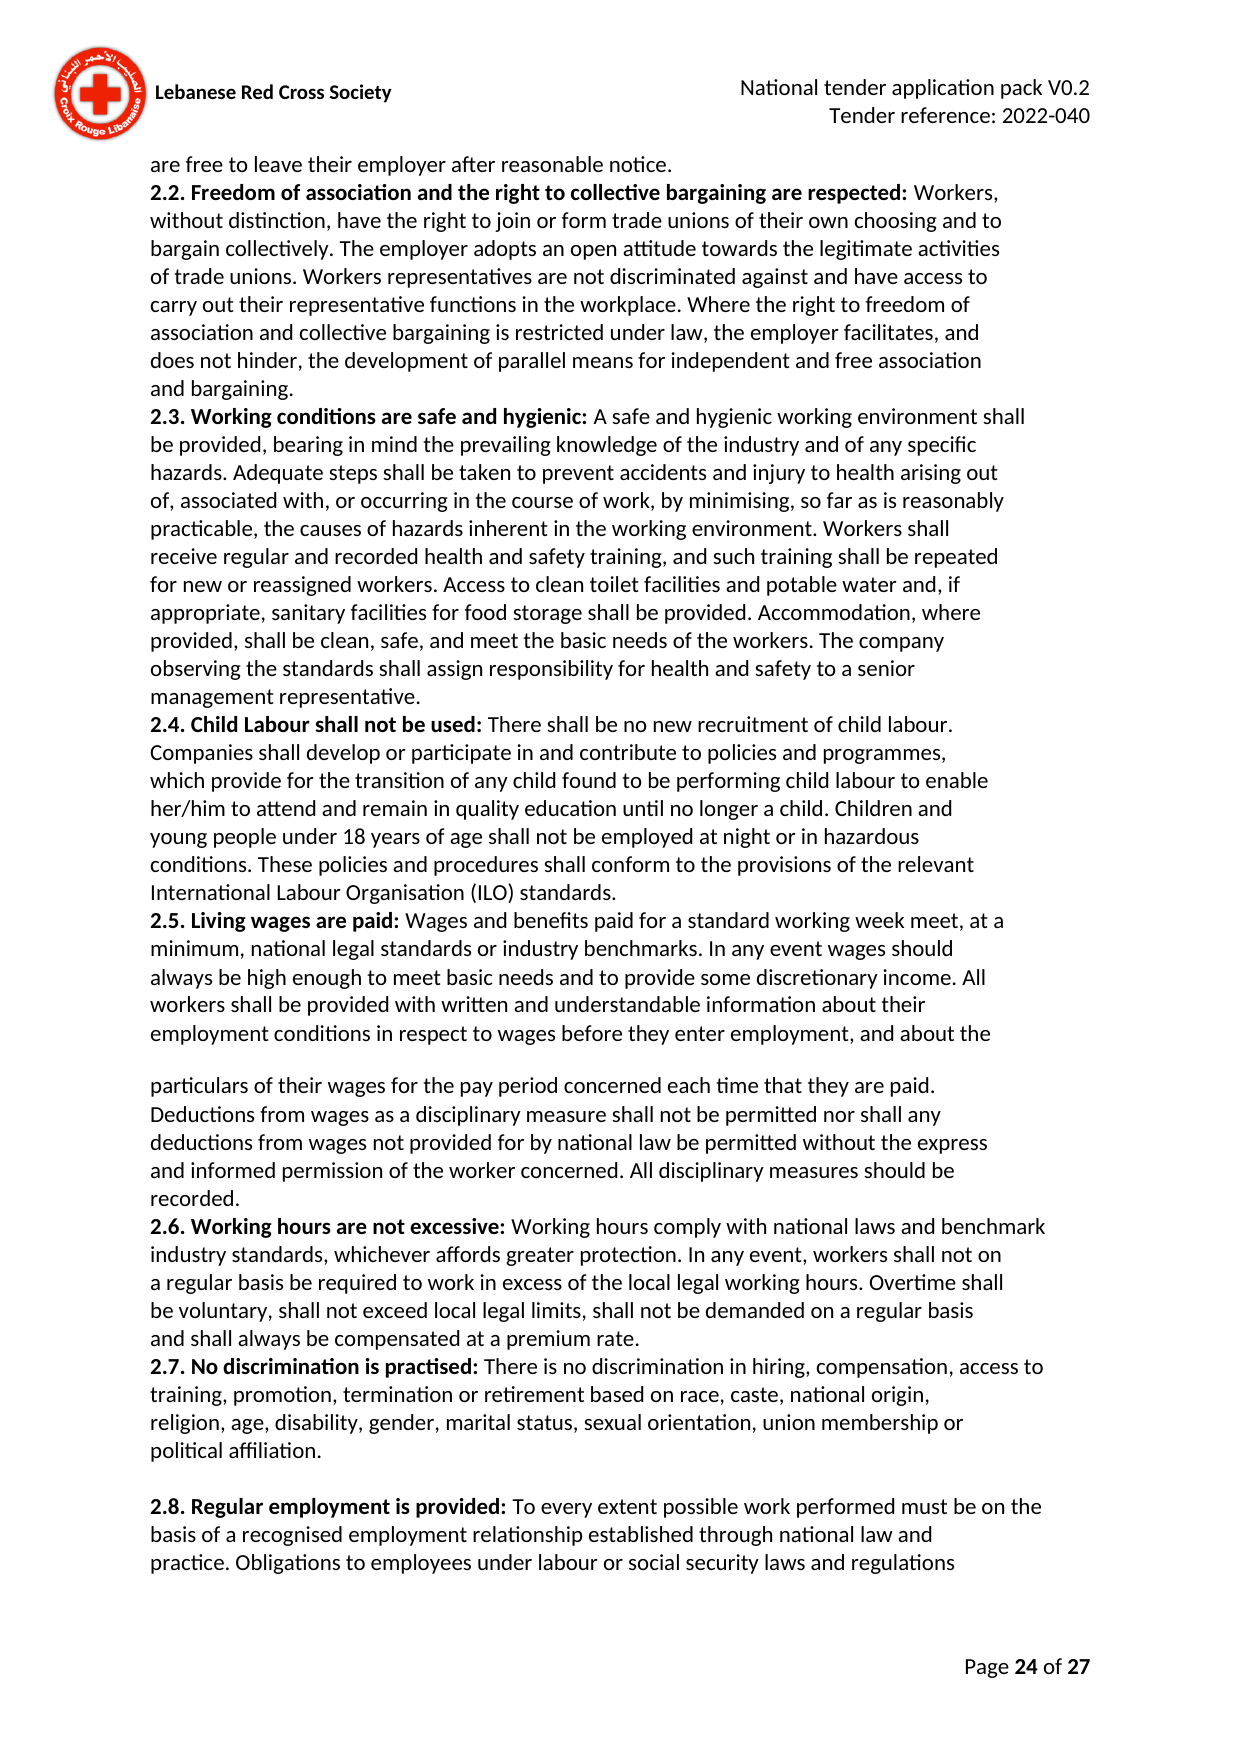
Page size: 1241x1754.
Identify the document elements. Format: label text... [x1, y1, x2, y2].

text practice. Obligations to employees under labour or social security laws and regulations [150, 1548, 1090, 1576]
text practicable, the causes of hazards inherent in the working environment. Workers shall [150, 514, 1090, 542]
text carry out their representative functions in the workplace. Where the right to freedom of [150, 290, 1090, 318]
text Deductions from wages as a disciplinary measure shall not be permitted nor shall any [150, 1100, 1090, 1128]
text Companies shall develop or participate in and contribute to policies and programmes, [150, 738, 1090, 766]
text of, associated with, or occurring in the course of work, by minimising, so far as is reasonably [150, 486, 1090, 514]
text management representative. [150, 682, 1090, 710]
text 2.5. Living wages are paid: Wages and benefits paid for a standard working week meet, at a [150, 907, 1090, 934]
text association and collective bargaining is restricted under law, the employer facilitates, and [150, 318, 1090, 346]
text which provide for the transition of any child found to be performing child labour to enable [150, 766, 1090, 794]
text religion, age, disability, gender, marital status, sexual orientation, union membership or [150, 1408, 1090, 1436]
text conditions. These policies and procedures shall conform to the provisions of the relevant [150, 851, 1090, 878]
text employment conditions in respect to wages before they enter employment, and about the [150, 1019, 1090, 1047]
text industry standards, whichever affords greater protection. In any event, workers shall not on [150, 1240, 1090, 1268]
text be voluntary, shall not exceed local legal limits, shall not be demanded on a regular basis [150, 1296, 1090, 1324]
text 2.4. Child Labour shall not be used: There shall be no new recruitment of child labour. [150, 710, 1090, 738]
text 2.2. Freedom of association and the right to collective bargaining are respected: Workers, [150, 178, 1090, 206]
text deductions from wages not provided for by national law be permitted without the express [150, 1128, 1090, 1156]
text recorded. [150, 1184, 1090, 1212]
text appropriate, sanitary facilities for food storage shall be provided. Accommodation, where [150, 598, 1090, 626]
text and shall always be compensated at a premium rate. [150, 1324, 1090, 1352]
text workers shall be provided with written and understandable information about their [150, 991, 1090, 1019]
text 2.8. Regular employment is provided: To every extent possible work performed must be on the basis of a recognised employment relationship established through national law and [150, 1492, 1090, 1548]
text of trade unions. Workers representatives are not discriminated against and have access to [150, 262, 1090, 290]
text and bargaining. [150, 374, 1090, 402]
text and informed permission of the worker concerned. All disciplinary measures should be [150, 1156, 1090, 1184]
text International Labour Organisation (ILO) standards. [150, 878, 1090, 907]
text always be high enough to meet basic needs and to provide some discretionary income. All [150, 963, 1090, 991]
text provided, shall be clean, safe, and meet the basic needs of the workers. The company [150, 626, 1090, 654]
text a regular basis be required to work in excess of the local legal working hours. Overtime shall [150, 1268, 1090, 1296]
picture [43, 39, 156, 148]
text are free to leave their employer after reasonable notice. [150, 150, 1090, 178]
text for new or reassigned workers. Access to clean toilet facilities and potable water and, if [150, 570, 1090, 598]
text 2.3. Working conditions are safe and hygienic: A safe and hygienic working environment shall [150, 402, 1090, 430]
text political affiliation. [150, 1436, 1090, 1464]
text 2.6. Working hours are not excessive: Working hours comply with national laws and benchmark [150, 1212, 1090, 1240]
text her/him to attend and remain in quality education until no longer a child. Children and [150, 794, 1090, 822]
text minimum, national legal standards or industry benchmarks. In any event wages should [150, 934, 1090, 963]
text does not hinder, the development of parallel means for independent and free association [150, 346, 1090, 374]
text observing the standards shall assign responsibility for health and safety to a senior [150, 654, 1090, 682]
text without distinction, have the right to join or form trade unions of their own choosing and to [150, 206, 1090, 234]
text bargain collectively. The employer adopts an open attitude towards the legitimate activities [150, 234, 1090, 262]
text young people under 18 years of age shall not be employed at night or in hazardous [150, 822, 1090, 851]
text particulars of their wages for the pay period concerned each time that they are paid. [150, 1072, 1090, 1100]
text 2.7. No discrimination is practised: There is no discrimination in hiring, compensation, access to training, promotion, termination or retirement based on race, caste, national origin, [150, 1352, 1090, 1408]
text receive regular and recorded health and safety training, and such training shall be repeated [150, 542, 1090, 570]
text hazards. Adequate steps shall be taken to prevent accidents and injury to health arising out [150, 458, 1090, 486]
text be provided, bearing in mind the prevailing knowledge of the industry and of any specific [150, 430, 1090, 458]
